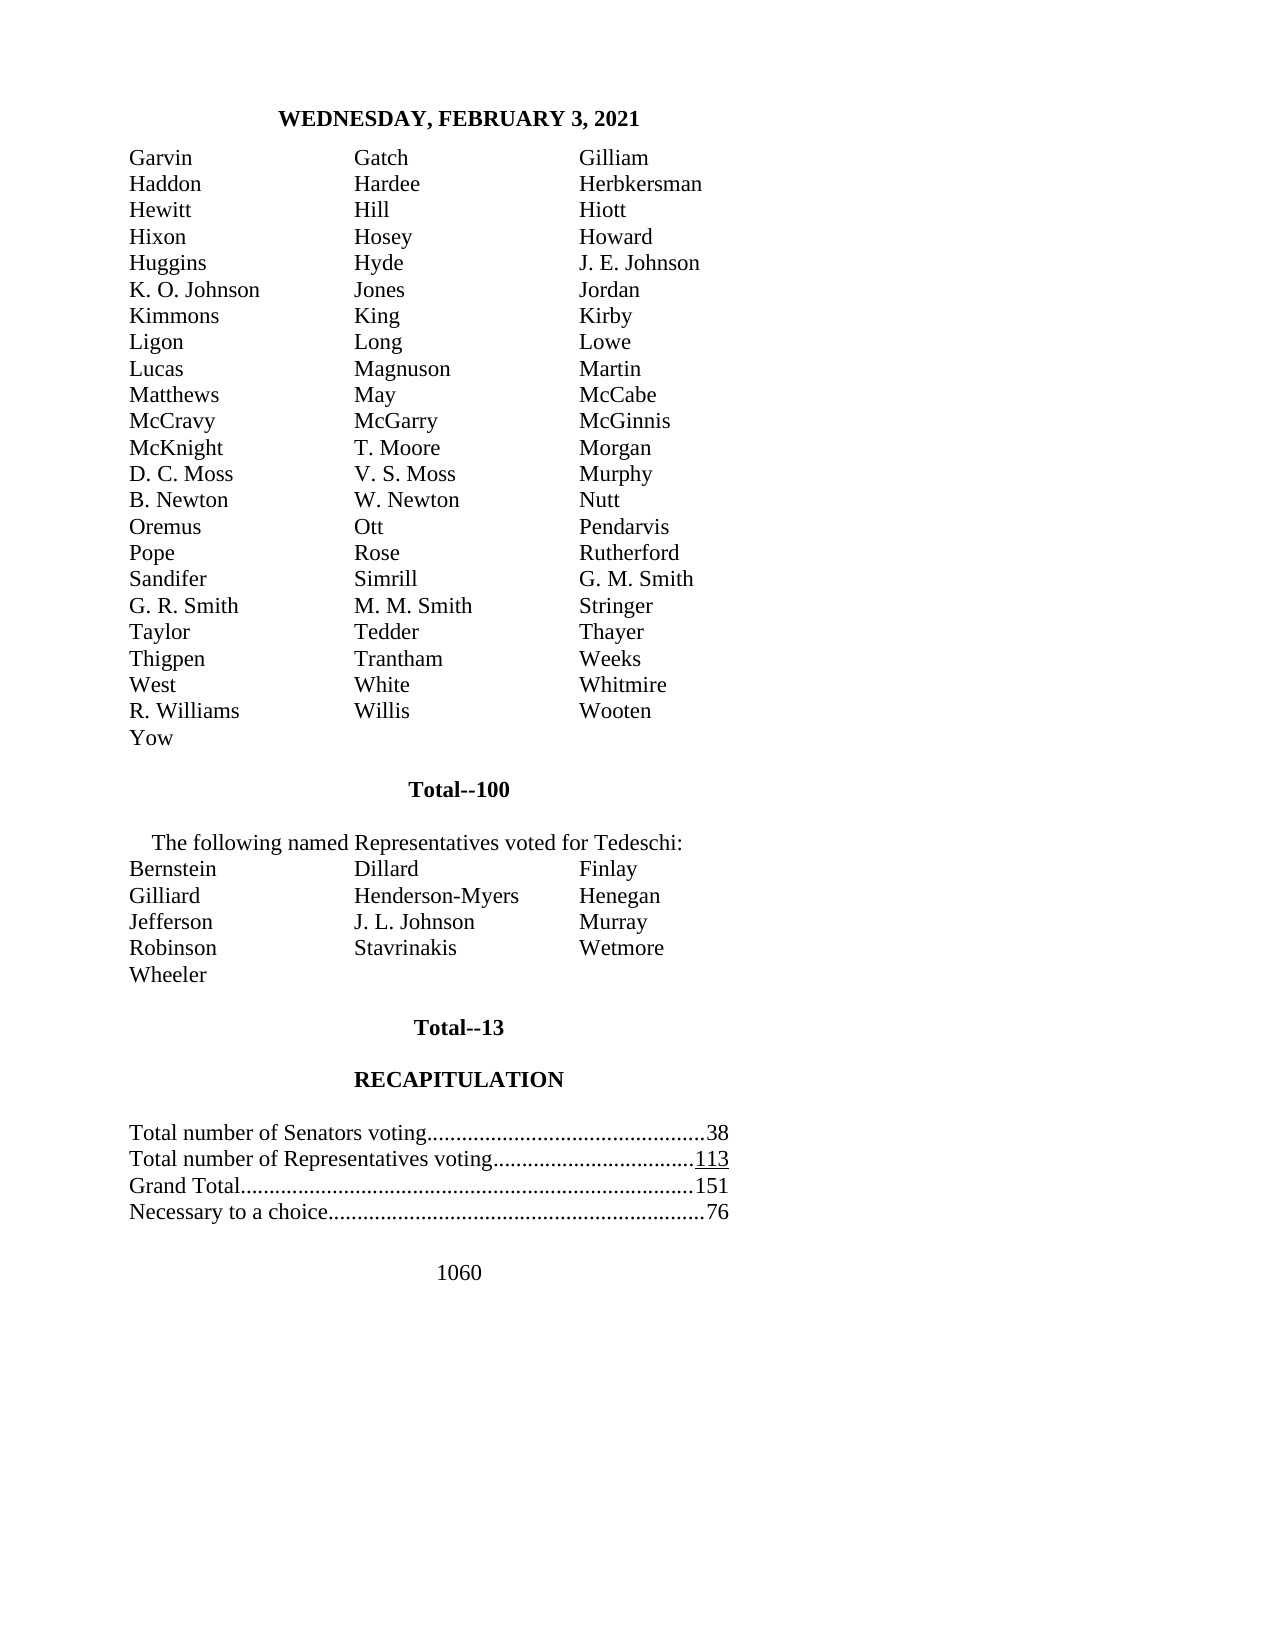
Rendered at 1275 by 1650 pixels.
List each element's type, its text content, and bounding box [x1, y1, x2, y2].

text D. C. Moss V. S. Moss Murphy [129, 460, 789, 486]
text Hewitt Hill Hiott [129, 197, 789, 223]
text Robinson Stavrinakis Wetmore [129, 934, 789, 961]
text McCravy McGarry McGinnis [129, 407, 789, 434]
text G. R. Smith M. M. Smith Stringer [129, 592, 789, 618]
text RECAPITULATION [129, 1066, 789, 1093]
text McKnight T. Moore Morgan [129, 434, 789, 460]
text Garvin Gatch Gilliam [129, 144, 789, 170]
text Grand Total 151 [129, 1172, 789, 1198]
text B. Newton W. Newton Nutt [129, 486, 789, 513]
text Thigpen Trantham Weeks [129, 644, 789, 671]
text Matthews May McCabe [129, 381, 789, 407]
text Total--13 [129, 1013, 789, 1040]
text The following named Representatives voted for Tedeschi: [129, 829, 789, 855]
text Gilliard Henderson-Myers Henegan [129, 882, 789, 908]
text Wheeler [129, 961, 789, 987]
text Lucas Magnuson Martin [129, 355, 789, 381]
text Sandifer Simrill G. M. Smith [129, 566, 789, 592]
text Oremus Ott Pendarvis [129, 513, 789, 539]
text Hixon Hosey Howard [129, 223, 789, 249]
text Total number of Representatives voting 113 [129, 1145, 789, 1172]
text Jefferson J. L. Johnson Murray [129, 908, 789, 934]
text Pope Rose Rutherford [129, 539, 789, 566]
text Yow [129, 724, 789, 750]
text Total number of Senators voting 38 [129, 1119, 789, 1145]
text Necessary to a choice 76 [129, 1198, 789, 1224]
text R. Williams Willis Wooten [129, 697, 789, 724]
text Total--100 [129, 776, 789, 803]
text Huggins Hyde J. E. Johnson [129, 249, 789, 276]
text Taylor Tedder Thayer [129, 618, 789, 644]
text Kimmons King Kirby [129, 302, 789, 328]
text Bernstein Dillard Finlay [129, 855, 789, 882]
text Ligon Long Lowe [129, 328, 789, 355]
text Haddon Hardee Herbkersman [129, 170, 789, 197]
text K. O. Johnson Jones Jordan [129, 276, 789, 302]
text West White Whitmire [129, 671, 789, 697]
